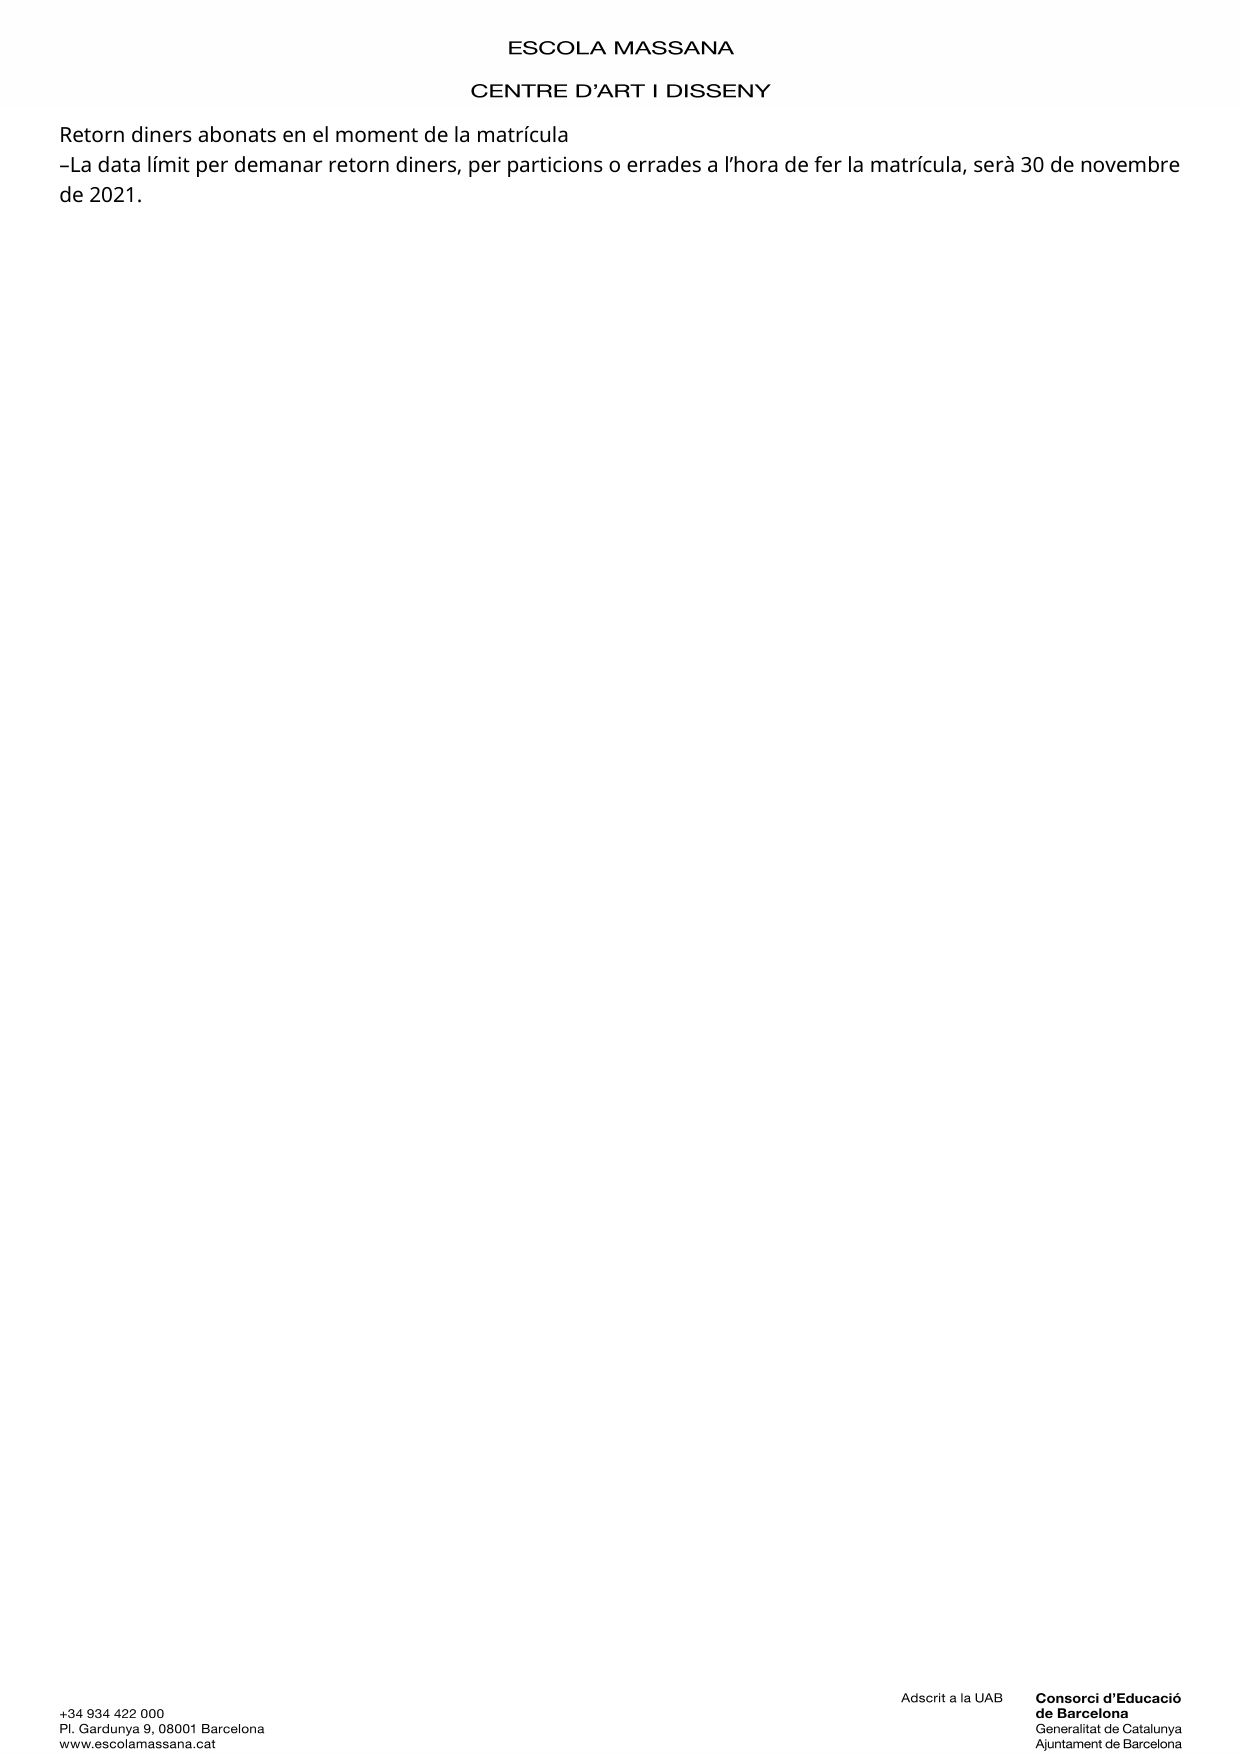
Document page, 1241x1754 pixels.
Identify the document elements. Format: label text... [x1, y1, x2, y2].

picture [0, 0, 1241, 108]
text Retorn diners abonats en el moment de la matrícula [59, 118, 1181, 148]
picture [0, 1681, 1241, 1754]
text –La data límit per demanar retorn diners, per particions o errades a l’hora de fer la matrícula, serà 30 de novembre de 2021. [59, 148, 1181, 208]
